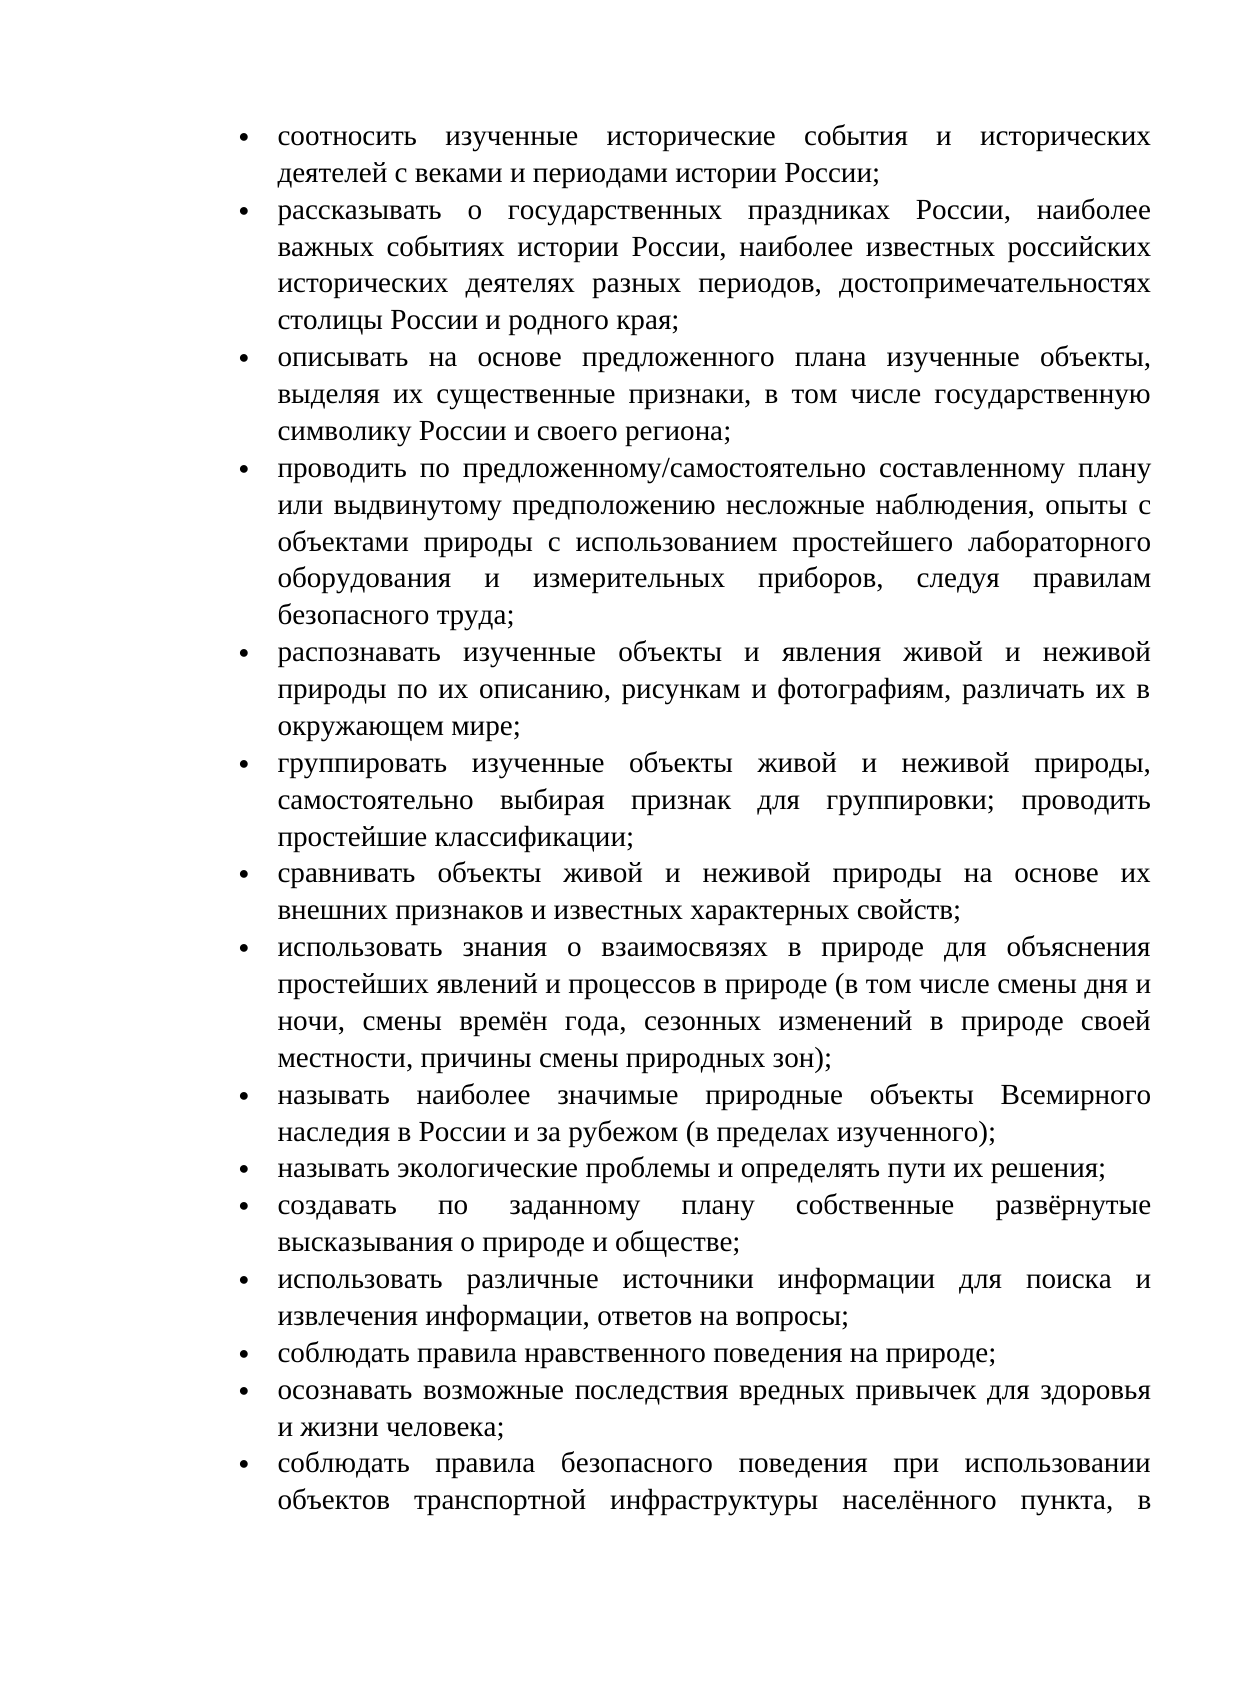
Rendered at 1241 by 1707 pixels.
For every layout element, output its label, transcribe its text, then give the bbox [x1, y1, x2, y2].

list соблюдать правила нравственного поведения на природе; [240, 1335, 1152, 1368]
list распознавать изученные объекты и явления живой и неживой природы по их описанию, рисункам и фотографиям, различать их в окружающем мире; [240, 634, 1152, 742]
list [240, 1446, 1152, 1516]
list рассказывать о государственных праздниках России, наиболее важных событиях истории России, наиболее известных российских исторических деятелях разных периодов, достопримечательностях столицы России и родного края; [240, 192, 1152, 336]
list сравнивать объекты живой и неживой природы на основе их внешних признаков и известных характерных свойств; [240, 856, 1152, 926]
list использовать знания о взаимосвязях в природе для объяснения простейших явлений и процессов в природе (в том числе смены дня и ночи, смены времён года, сезонных изменений в природе своей местности, причины смены природных зон); [240, 929, 1152, 1073]
list создавать по заданному плану собственные развёрнутые высказывания о природе и обществе; [240, 1187, 1152, 1258]
list описывать на основе предложенного плана изученные объекты, выделяя их существенные признаки, в том числе государственную символику России и своего региона; [240, 339, 1152, 447]
list называть экологические проблемы и определять пути их решения; [240, 1151, 1152, 1184]
list осознавать возможные последствия вредных привычек для здоровья и жизни человека; [240, 1372, 1152, 1442]
list называть наиболее значимые природные объекты Всемирного наследия в России и за рубежом (в пределах изученного); [240, 1077, 1152, 1147]
list использовать различные источники информации для поиска и извлечения информации, ответов на вопросы; [240, 1261, 1152, 1332]
list группировать изученные объекты живой и неживой природы, самостоятельно выбирая признак для группировки; проводить простейшие классификации; [240, 745, 1152, 852]
list проводить по предложенному/самостоятельно составленному плану или выдвинутому предположению несложные наблюдения, опыты с объектами природы с использованием простейшего лабораторного оборудования и измерительных приборов, следуя правилам безопасного труда; [240, 450, 1152, 631]
list соотносить изученные исторические события и исторических деятелей с веками и периодами истории России; [240, 118, 1152, 188]
